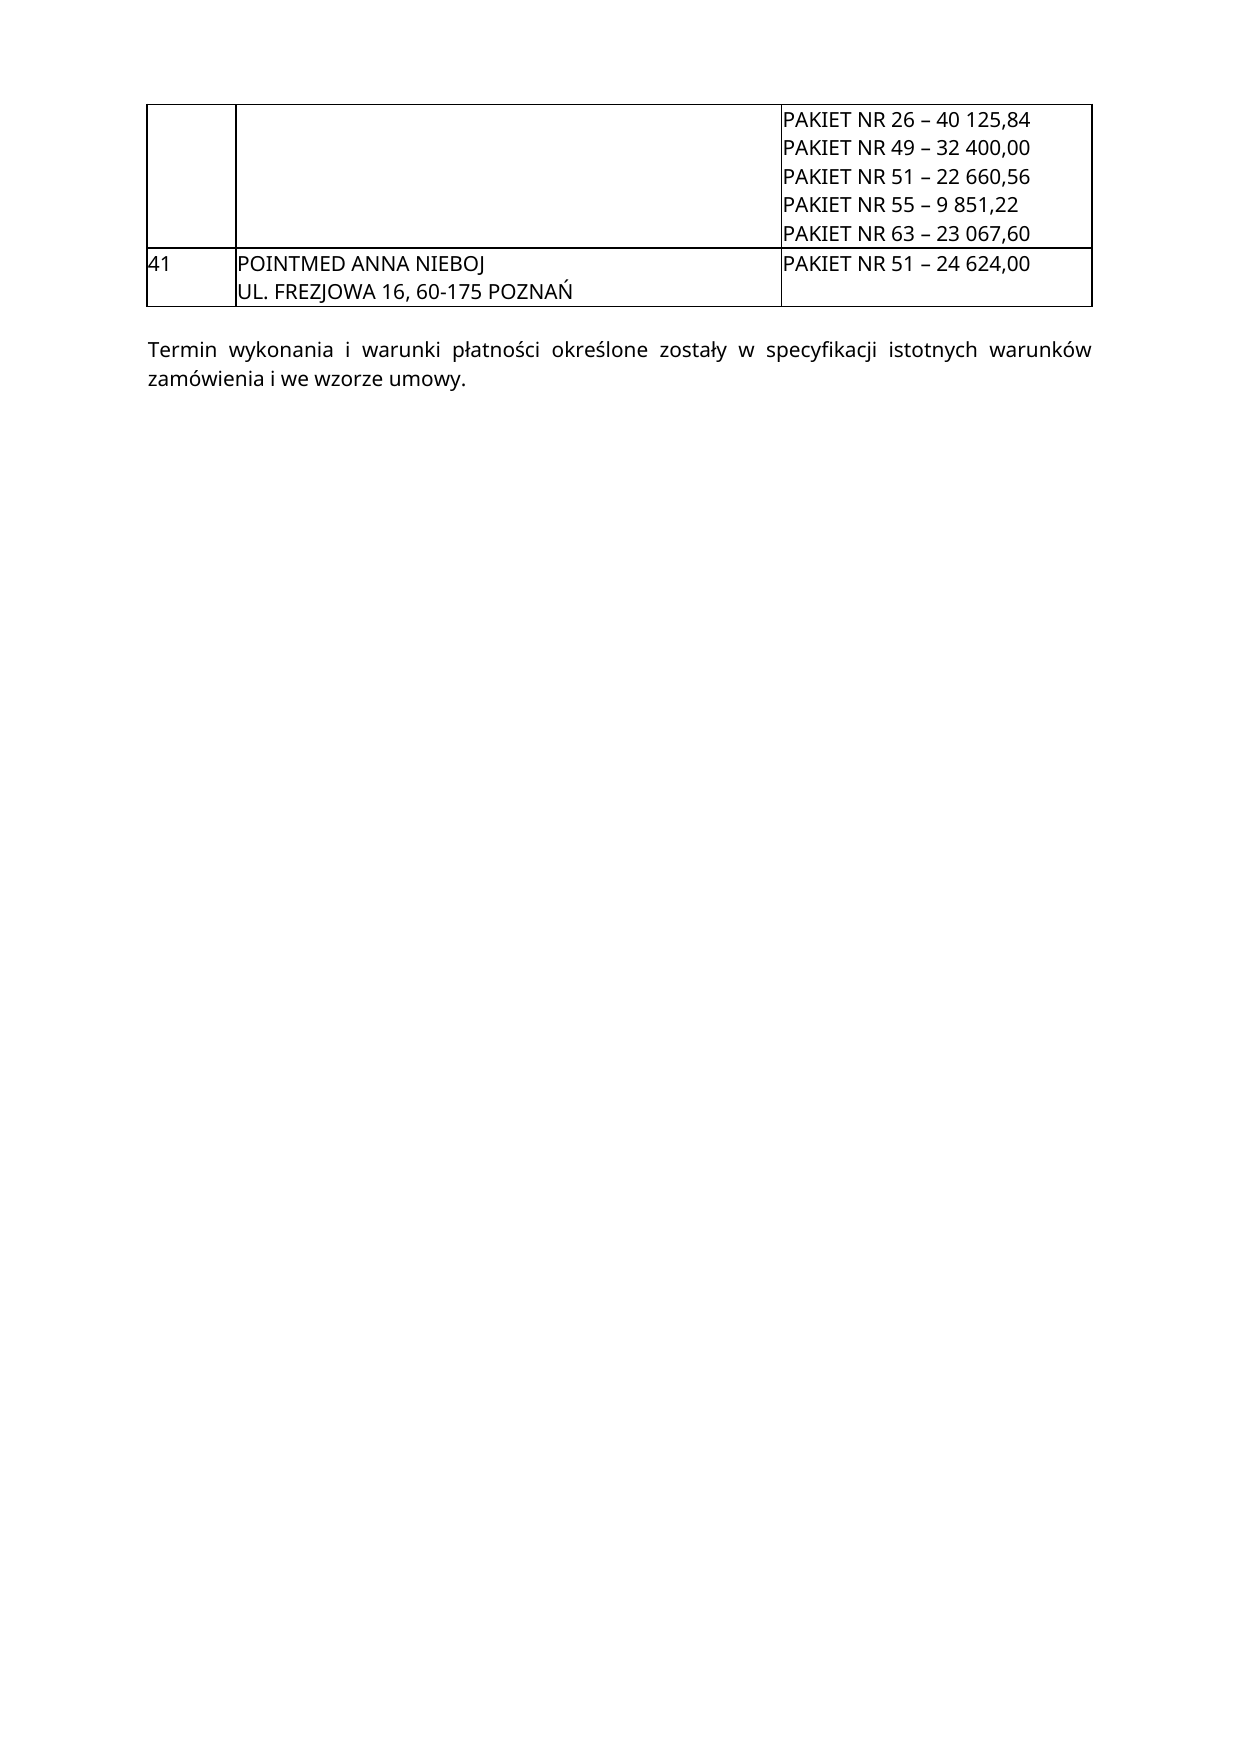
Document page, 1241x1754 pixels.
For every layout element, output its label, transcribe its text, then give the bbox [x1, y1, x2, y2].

list Termin wykonania i warunki płatności określone zostały w specyfikacji istotnych warunków zamówienia i we wzorze umowy. [148, 336, 1093, 392]
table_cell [782, 105, 1091, 247]
table_cell POINTMED ANNA NIEBOJ UL. FREZJOWA 16, 60-175 POZNAŃ [237, 249, 781, 306]
table_cell 41 [148, 249, 235, 306]
table_cell PAKIET NR 51 – 24 624,00 [782, 249, 1091, 306]
table_cell 40 [148, 105, 235, 247]
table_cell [237, 105, 781, 247]
